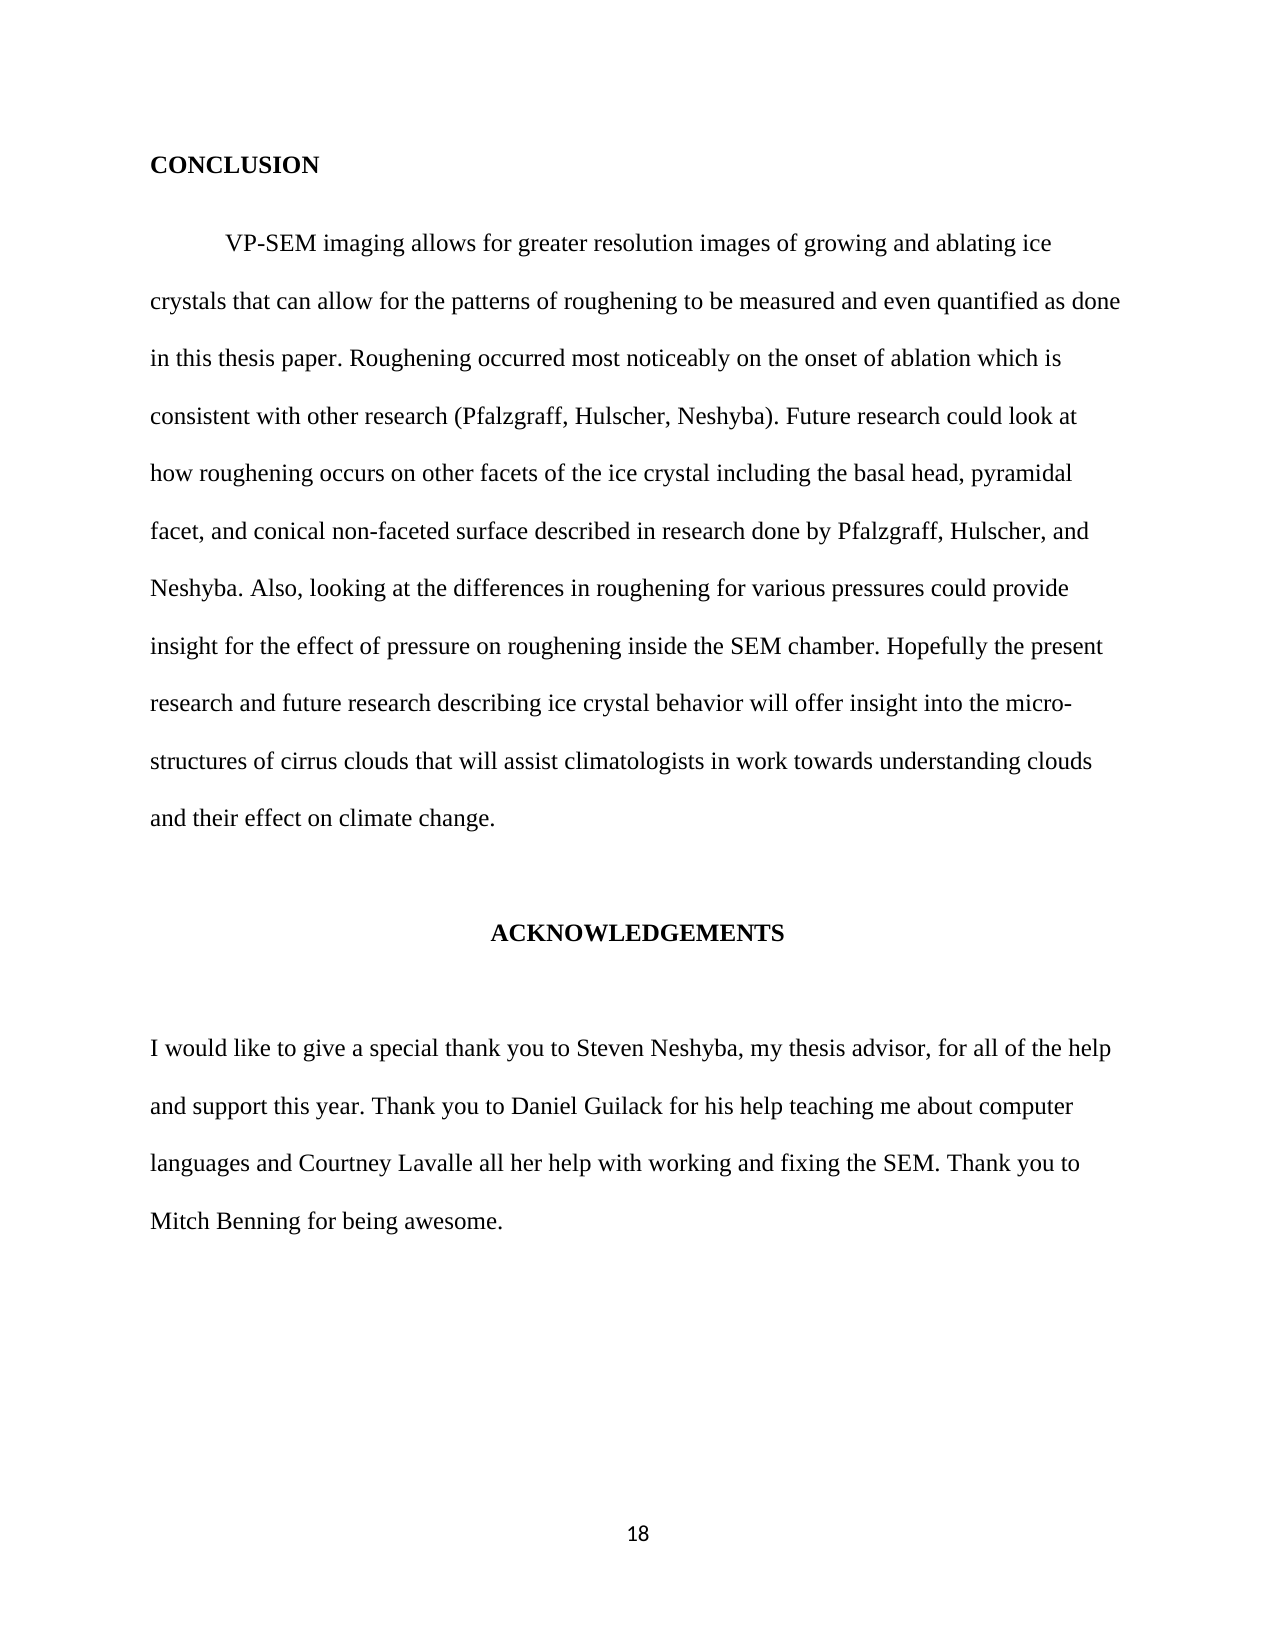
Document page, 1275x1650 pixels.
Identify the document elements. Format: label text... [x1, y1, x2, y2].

text I would like to give a special thank you to Steven Neshyba, my thesis advisor, for all of the help and support this year. Thank you to Daniel Guilack for his help teaching me about computer languages and Courtney Lavalle all her help with working and fixing the SEM. Thank you to Mitch Benning for being awesome. [150, 1033, 1125, 1234]
text VP-SEM imaging allows for greater resolution images of growing and ablating ice crystals that can allow for the patterns of roughening to be measured and even quantified as done in this thesis paper. Roughening occurred most noticeably on the onset of ablation which is consistent with other research (Pfalzgraff, Hulscher, Neshyba). Future research could look at how roughening occurs on other facets of the ice crystal including the basal head, pyramidal facet, and conical non-faceted surface described in research done by Pfalzgraff, Hulscher, and Neshyba. Also, looking at the differences in roughening for various pressures could provide insight for the effect of pressure on roughening inside the SEM chamber. Hopefully the present research and future research describing ice crystal behavior will offer insight into the micro-structures of cirrus clouds that will assist climatologists in work towards understanding clouds and their effect on climate change. [150, 228, 1125, 832]
text ACKNOWLEDGEMENTS [150, 918, 1125, 947]
text CONCLUSION [150, 150, 1125, 179]
